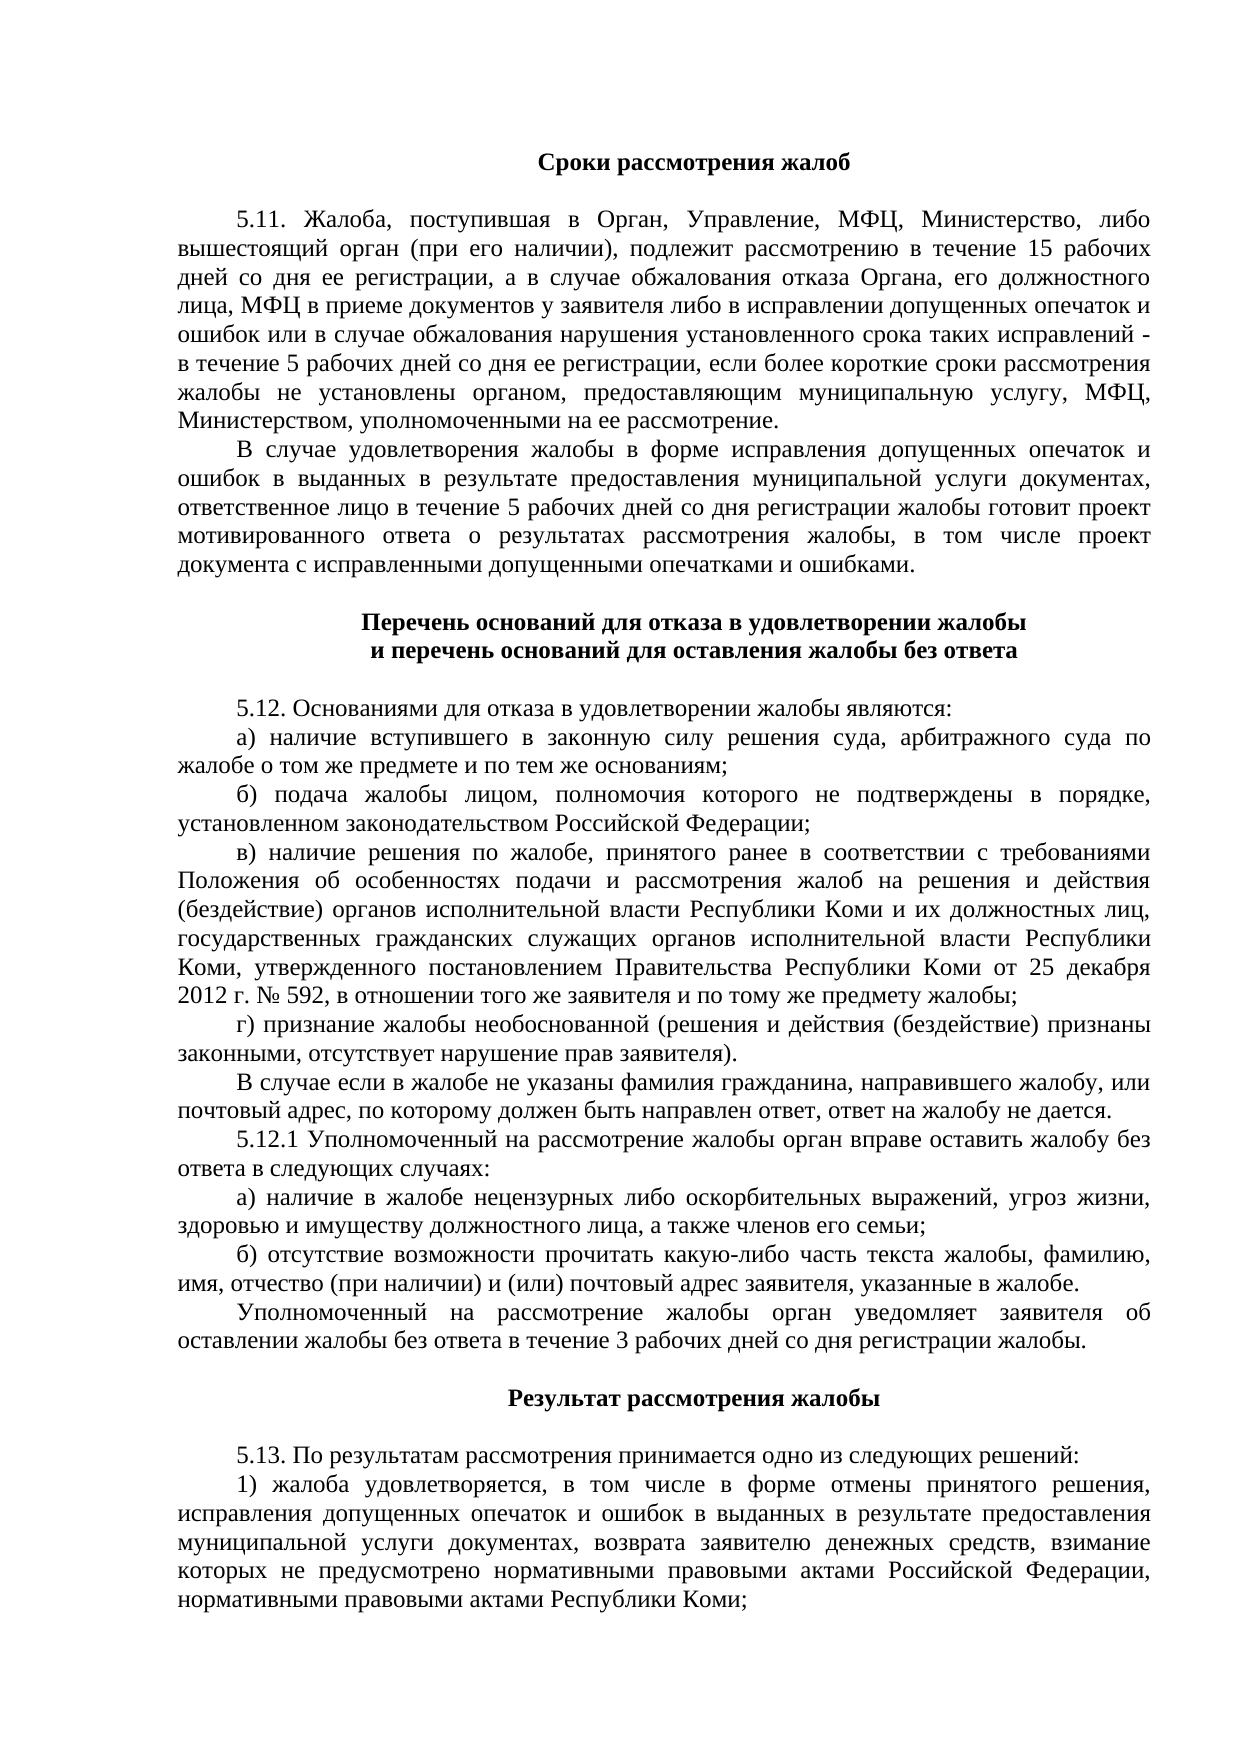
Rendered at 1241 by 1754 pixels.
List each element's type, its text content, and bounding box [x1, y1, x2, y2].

text г) признание жалобы необоснованной (решения и действия (бездействие) признаны законными, отсутствует нарушение прав заявителя). [177, 1009, 1152, 1067]
text 5.12. Основаниями для отказа в удовлетворении жалобы являются: [177, 693, 1152, 722]
text 5.11. Жалоба, поступившая в Орган, Управление, МФЦ, Министерство, либо вышестоящий орган (при его наличии), подлежит рассмотрению в течение 15 рабочих дней со дня ее регистрации, а в случае обжалования отказа Органа, его должностного лица, МФЦ в приеме документов у заявителя либо в исправлении допущенных опечаток и ошибок или в случае обжалования нарушения установленного срока таких исправлений - в течение 5 рабочих дней со дня ее регистрации, если более короткие сроки рассмотрения жалобы не установлены органом, предоставляющим муниципальную услугу, МФЦ, Министерством, уполномоченными на ее рассмотрение. [177, 204, 1152, 434]
text б) подача жалобы лицом, полномочия которого не подтверждены в порядке, установленном законодательством Российской Федерации; [177, 779, 1152, 837]
text и перечень оснований для оставления жалобы без ответа [177, 636, 1152, 664]
text а) наличие вступившего в законную силу решения суда, арбитражного суда по жалобе о том же предмете и по тем же основаниям; [177, 722, 1152, 779]
text 5.13. По результатам рассмотрения принимается одно из следующих решений: [177, 1441, 1152, 1469]
text В случае если в жалобе не указаны фамилия гражданина, направившего жалобу, или почтовый адрес, по которому должен быть направлен ответ, ответ на жалобу не дается. [177, 1067, 1152, 1124]
text Перечень оснований для отказа в удовлетворении жалобы [177, 607, 1152, 636]
text а) наличие в жалобе нецензурных либо оскорбительных выражений, угроз жизни, здоровью и имуществу должностного лица, а также членов его семьи; [177, 1182, 1152, 1239]
text 1) жалоба удовлетворяется, в том числе в форме отмены принятого решения, исправления допущенных опечаток и ошибок в выданных в результате предоставления муниципальной услуги документах, возврата заявителю денежных средств, взимание которых не предусмотрено нормативными правовыми актами Российской Федерации, нормативными правовыми актами Республики Коми; [177, 1469, 1152, 1613]
text в) наличие решения по жалобе, принятого ранее в соответствии с требованиями Положения об особенностях подачи и рассмотрения жалоб на решения и действия (бездействие) органов исполнительной власти Республики Коми и их должностных лиц, государственных гражданских служащих органов исполнительной власти Республики Коми, утвержденного постановлением Правительства Республики Коми от 25 декабря 2012 г. № 592, в отношении того же заявителя и по тому же предмету жалобы; [177, 837, 1152, 1009]
text б) отсутствие возможности прочитать какую-либо часть текста жалобы, фамилию, имя, отчество (при наличии) и (или) почтовый адрес заявителя, указанные в жалобе. [177, 1239, 1152, 1297]
text В случае удовлетворения жалобы в форме исправления допущенных опечаток и ошибок в выданных в результате предоставления муниципальной услуги документах, ответственное лицо в течение 5 рабочих дней со дня регистрации жалобы готовит проект мотивированного ответа о результатах рассмотрения жалобы, в том числе проект документа с исправленными допущенными опечатками и ошибками. [177, 434, 1152, 578]
text Уполномоченный на рассмотрение жалобы орган уведомляет заявителя об оставлении жалобы без ответа в течение 3 рабочих дней со дня регистрации жалобы. [177, 1297, 1152, 1354]
text Сроки рассмотрения жалоб [177, 147, 1152, 176]
text Результат рассмотрения жалобы [177, 1383, 1152, 1412]
text 5.12.1 Уполномоченный на рассмотрение жалобы орган вправе оставить жалобу без ответа в следующих случаях: [177, 1124, 1152, 1182]
